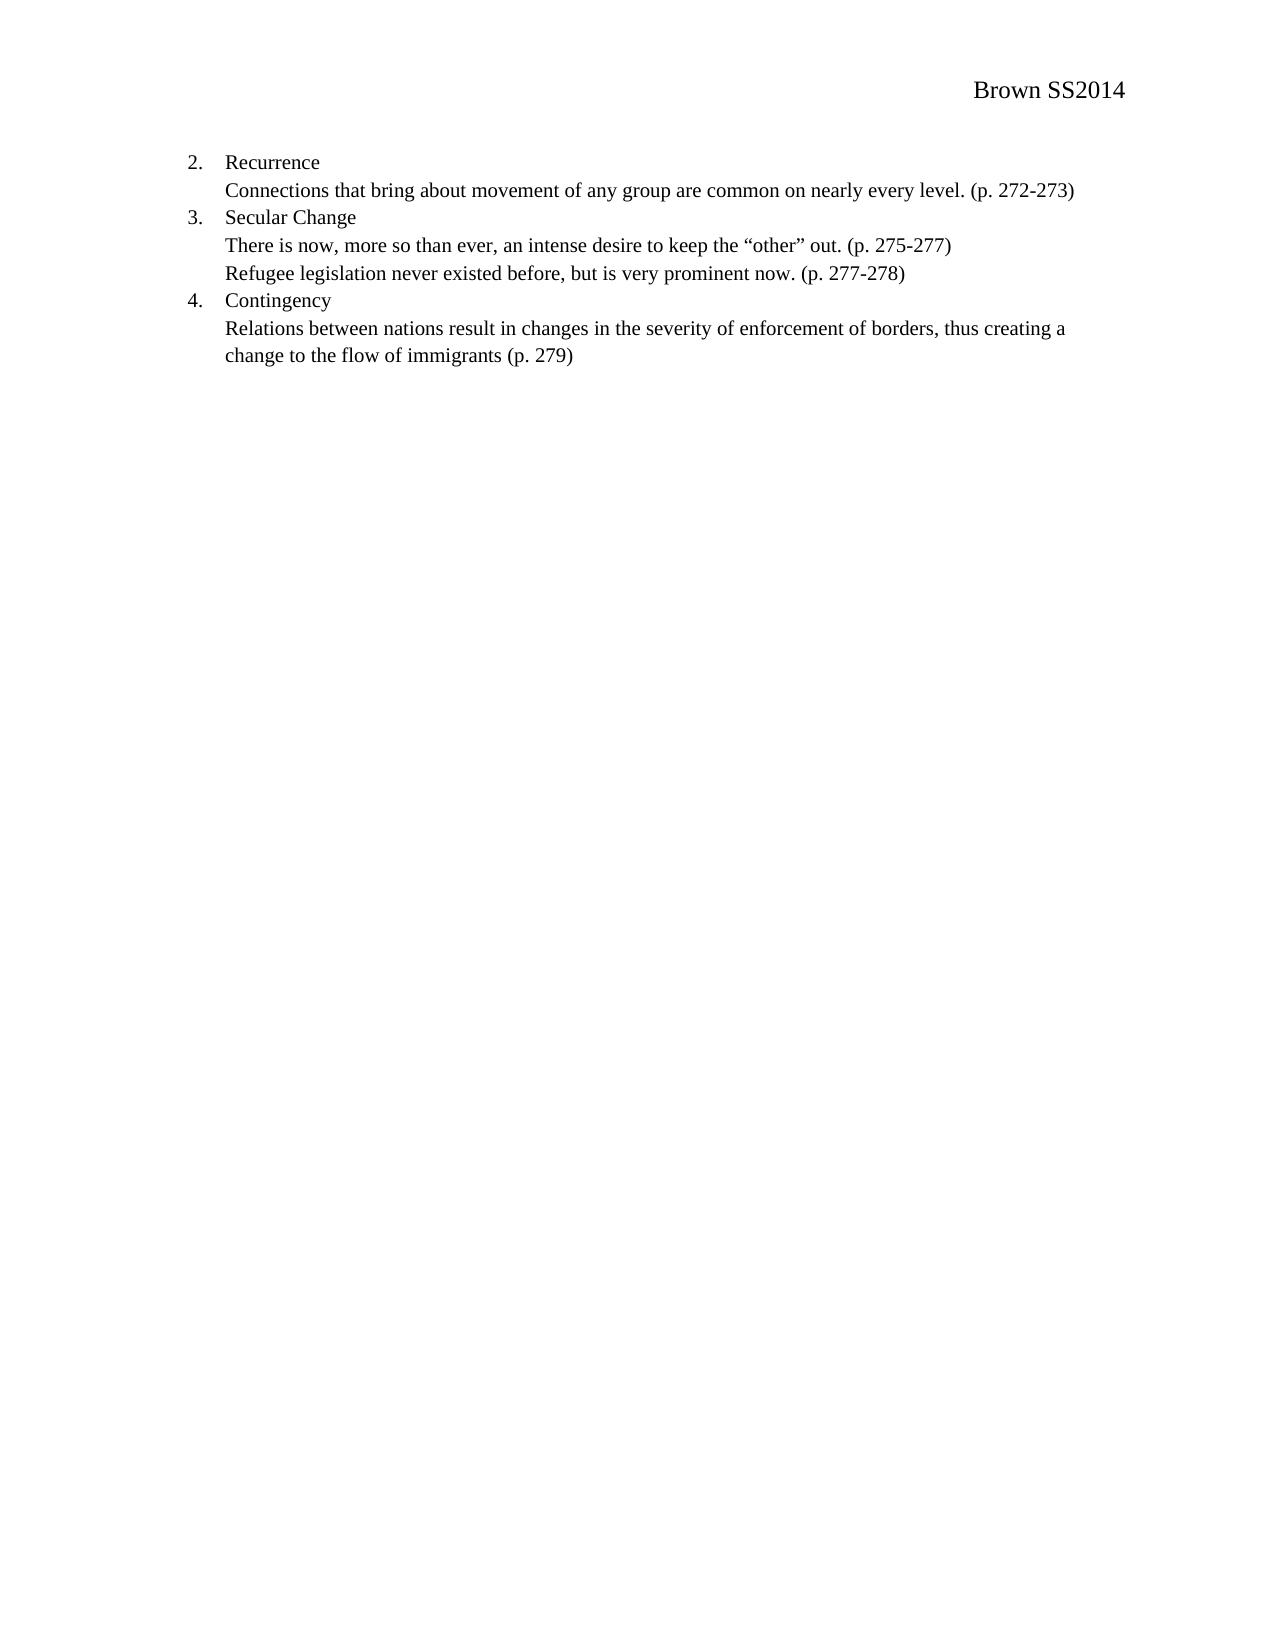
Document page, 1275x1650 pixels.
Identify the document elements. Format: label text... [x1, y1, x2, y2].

list Recurrence [187, 150, 1125, 174]
list Connections that bring about movement of any group are common on nearly every level. (p. 272-273) [225, 178, 1125, 202]
list Relations between nations result in changes in the severity of enforcement of borders, thus creating a change to the flow of immigrants (p. 279) [225, 316, 1125, 367]
list Contingency [187, 288, 1125, 312]
list Refugee legislation never existed before, but is very prominent now. (p. 277-278) [225, 260, 1125, 284]
list There is now, more so than ever, an intense desire to keep the “other” out. (p. 275-277) [225, 233, 1125, 257]
list Secular Change [187, 205, 1125, 229]
